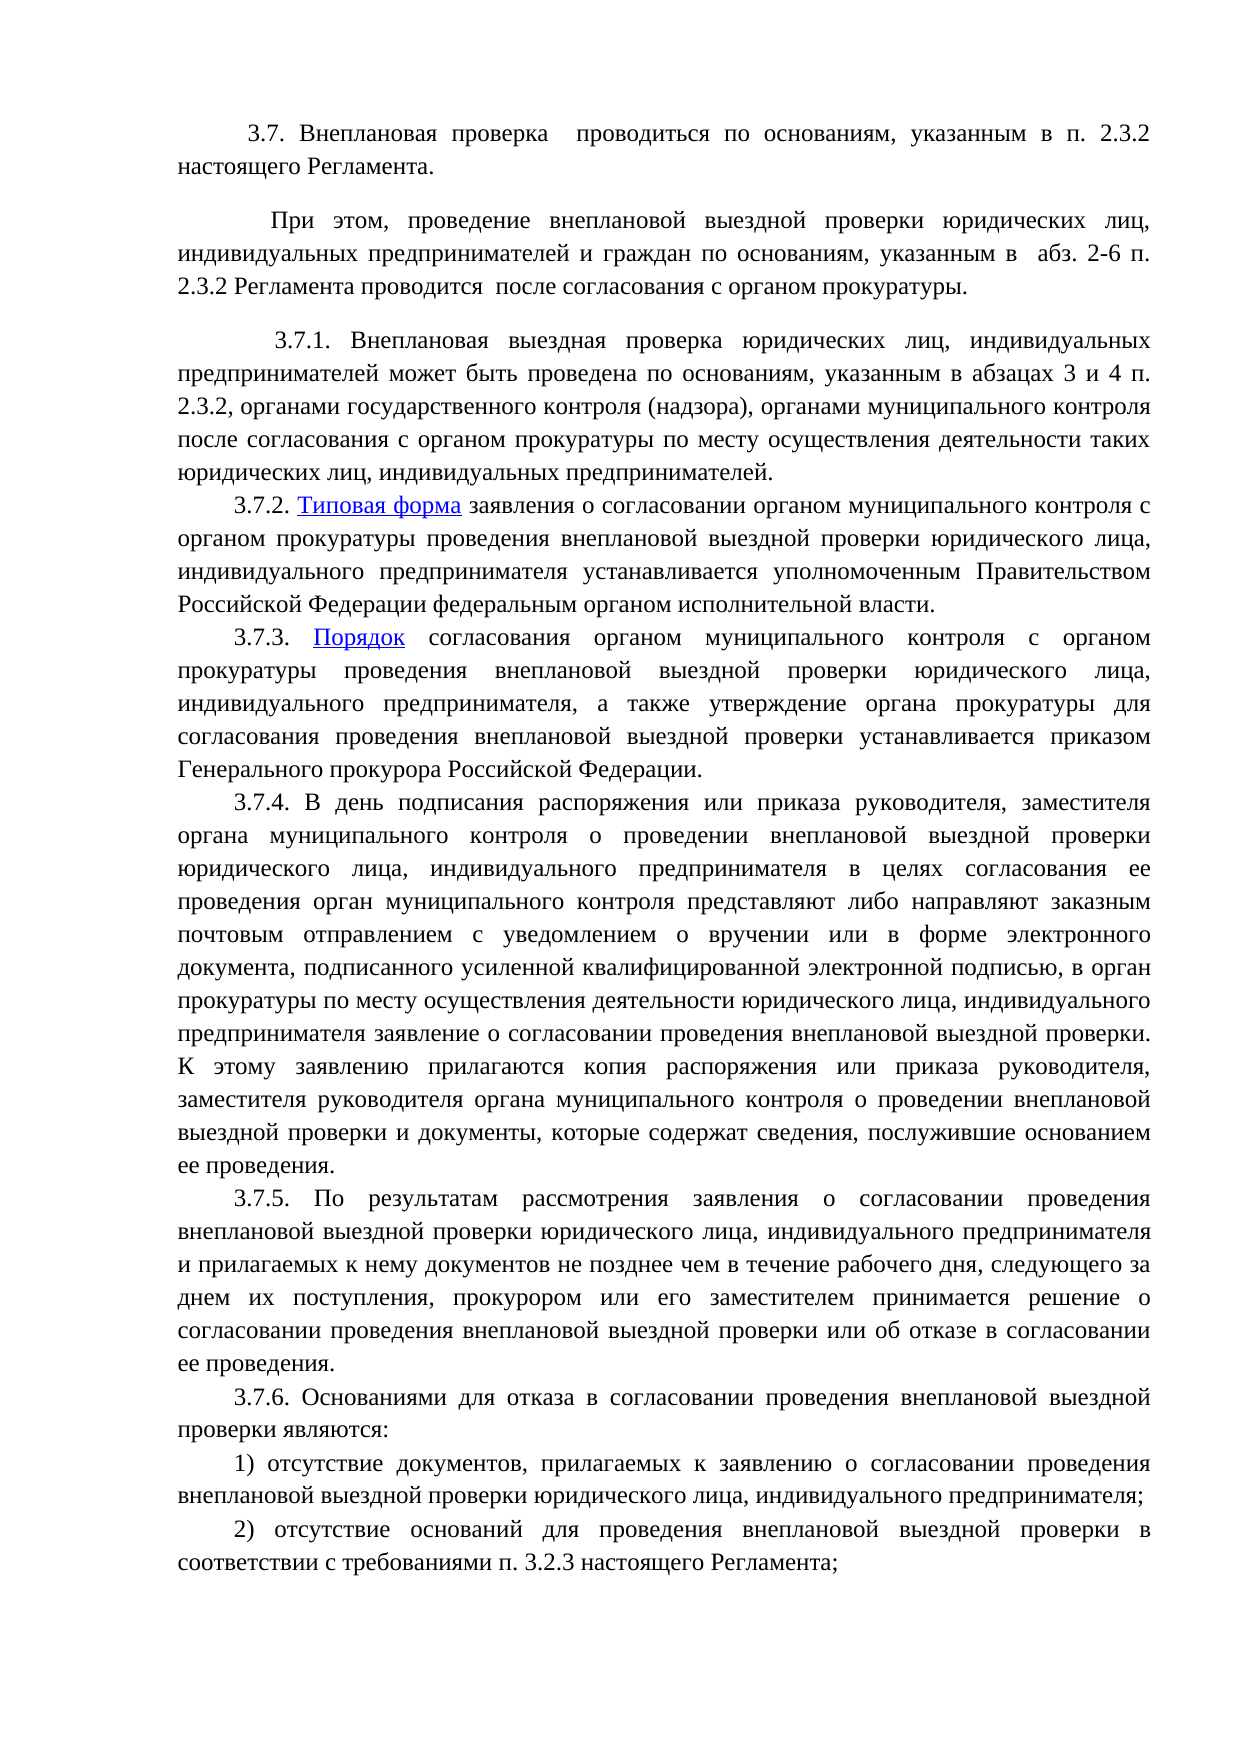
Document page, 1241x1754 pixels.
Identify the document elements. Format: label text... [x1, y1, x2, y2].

text При этом, проведение внеплановой выездной проверки юридических лиц, индивидуальных предпринимателей и граждан по основаниям, указанным в абз. 2-6 п. 2.3.2 Регламента проводится после согласования с органом прокуратуры. [177, 205, 1152, 300]
text 3.7.5. По результатам рассмотрения заявления о согласовании проведения внеплановой выездной проверки юридического лица, индивидуального предпринимателя и прилагаемых к нему документов не позднее чем в течение рабочего дня, следующего за днем их поступления, прокурором или его заместителем принимается решение о согласовании проведения внеплановой выездной проверки или об отказе в согласовании ее проведения. [177, 1183, 1152, 1377]
text 1) отсутствие документов, прилагаемых к заявлению о согласовании проведения внеплановой выездной проверки юридического лица, индивидуального предпринимателя; [177, 1448, 1152, 1509]
text 3.7.2. Типовая форма заявления о согласовании органом муниципального контроля с органом прокуратуры проведения внеплановой выездной проверки юридического лица, индивидуального предпринимателя устанавливается уполномоченным Правительством Российской Федерации федеральным органом исполнительной власти. [177, 490, 1152, 618]
text 3.7.6. Основаниями для отказа в согласовании проведения внеплановой выездной проверки являются: [177, 1382, 1152, 1443]
text 3.7.1. Внеплановая выездная проверка юридических лиц, индивидуальных предпринимателей может быть проведена по основаниям, указанным в абзацах 3 и 4 п. 2.3.2, органами государственного контроля (надзора), органами муниципального контроля после согласования с органом прокуратуры по месту осуществления деятельности таких юридических лиц, индивидуальных предпринимателей. [177, 325, 1152, 486]
text 3.7. Внеплановая проверка проводиться по основаниям, указанным в п. 2.3.2 настоящего Регламента. [177, 118, 1152, 180]
text 3.7.4. В день подписания распоряжения или приказа руководителя, заместителя органа муниципального контроля о проведении внеплановой выездной проверки юридического лица, индивидуального предпринимателя в целях согласования ее проведения орган муниципального контроля представляют либо направляют заказным почтовым отправлением с уведомлением о вручении или в форме электронного документа, подписанного усиленной квалифицированной электронной подписью, в орган прокуратуры по месту осуществления деятельности юридического лица, индивидуального предпринимателя заявление о согласовании проведения внеплановой выездной проверки. К этому заявлению прилагаются копия распоряжения или приказа руководителя, заместителя руководителя органа муниципального контроля о проведении внеплановой выездной проверки и документы, которые содержат сведения, послужившие основанием ее проведения. [177, 787, 1152, 1179]
text 3.7.3. Порядок согласования органом муниципального контроля с органом прокуратуры проведения внеплановой выездной проверки юридического лица, индивидуального предпринимателя, а также утверждение органа прокуратуры для согласования проведения внеплановой выездной проверки устанавливается приказом Генерального прокурора Российской Федерации. [177, 622, 1152, 783]
text 2) отсутствие оснований для проведения внеплановой выездной проверки в соответствии с требованиями п. 3.2.3 настоящего Регламента; [177, 1514, 1152, 1575]
